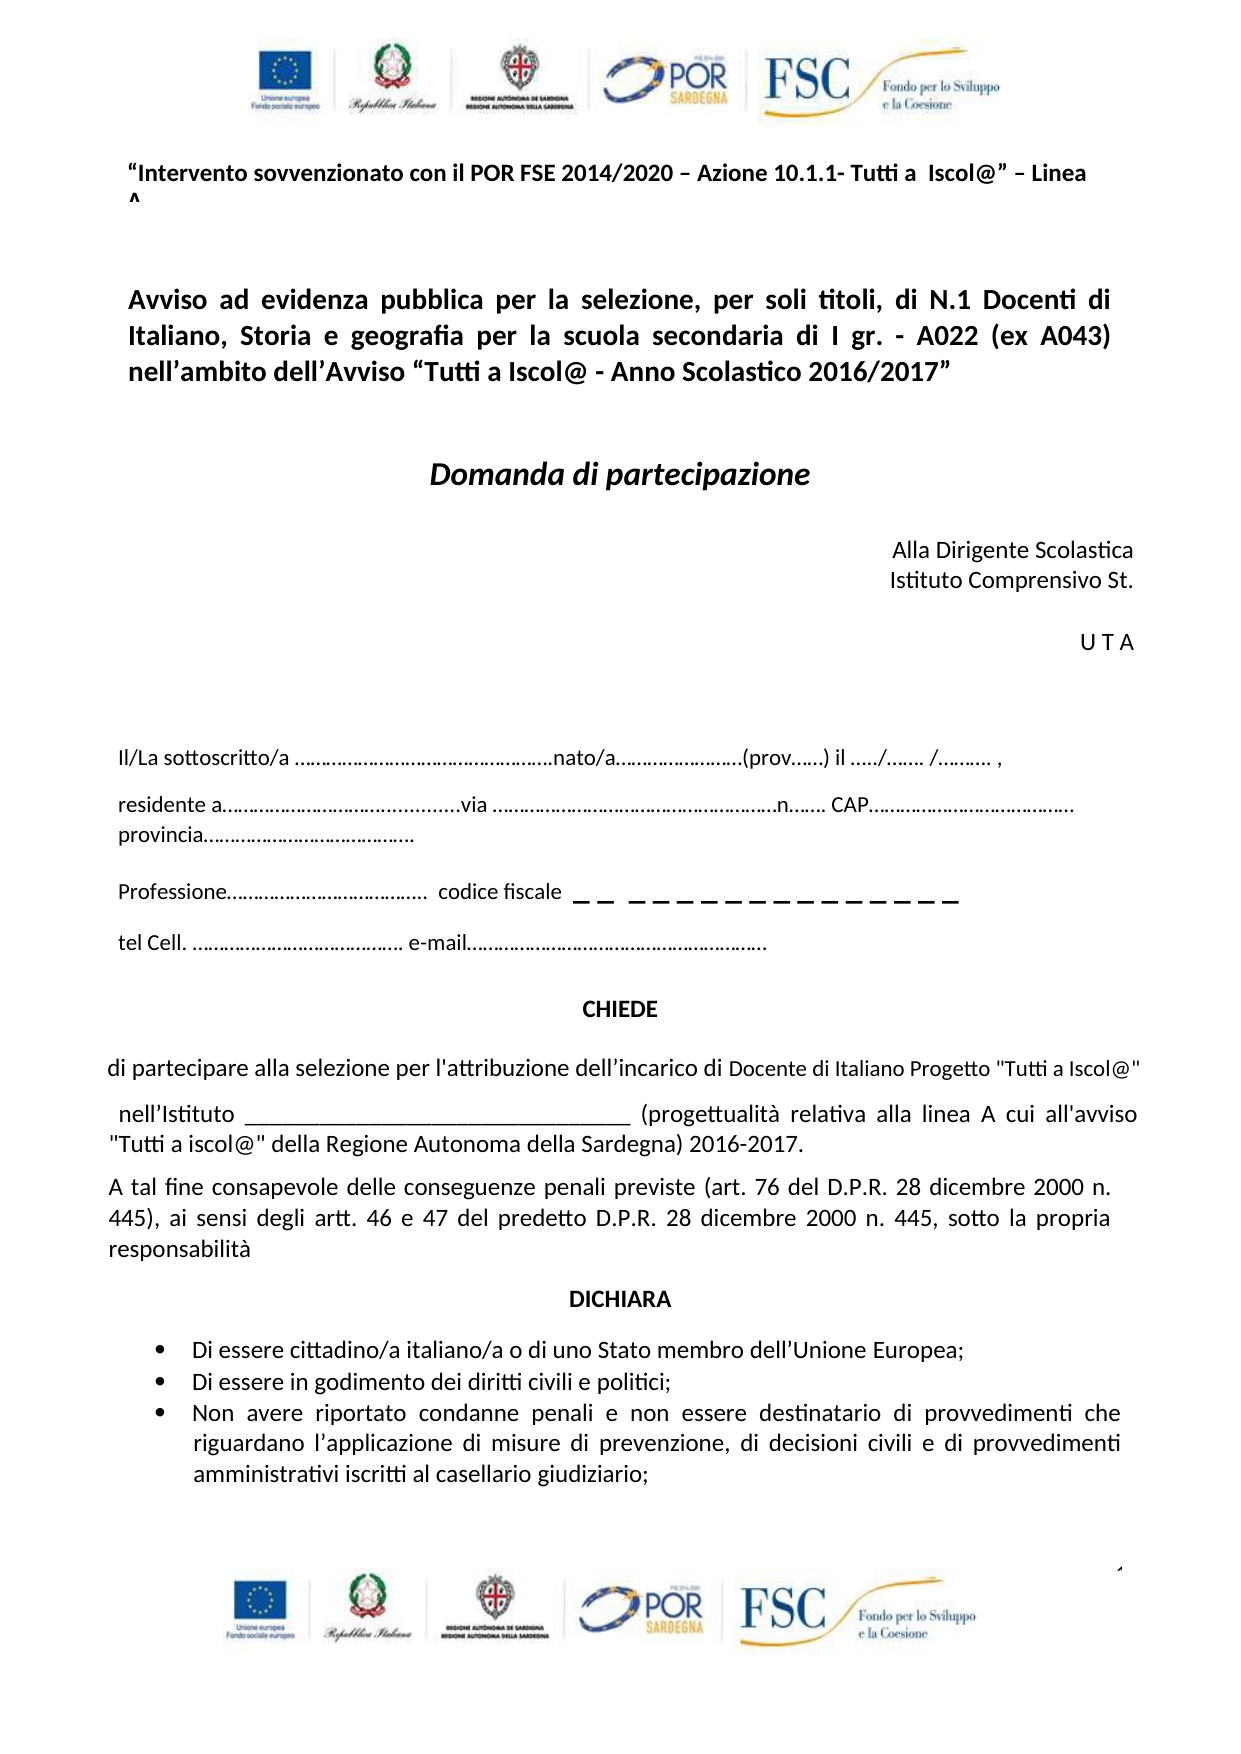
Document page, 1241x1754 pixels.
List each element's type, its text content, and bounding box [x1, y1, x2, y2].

text di partecipare alla selezione per l'attribuzione dell’incarico di Docente di Italiano Progetto "Tutti a Iscol@" [107, 1052, 1154, 1083]
list Di essere cittadino/a italiano/a o di uno Stato membro dell’Unione Europea; [156, 1333, 1134, 1365]
text Il/La sottoscritto/a ………………………………………….nato/a……………………(prov……) il …../……. /………. , [118, 743, 1139, 771]
text A tal fine consapevole delle conseguenze penali previste (art. 76 del D.P.R. 28 dicembre 2000 n. 445), ai sensi degli artt. 46 e 47 del predetto D.P.R. 28 dicembre 2000 n. 445, sotto la propria responsabilità [108, 1171, 1113, 1263]
text Professione……………………………….. codice fiscale _ _ _ _ _ _ _ _ _ _ _ _ _ _ _ _ [118, 867, 1124, 908]
list Non avere riportato condanne penali e non essere destinatario di provvedimenti che riguardano l’applicazione di misure di prevenzione, di decisioni civili e di provvedimenti amministrativi iscritti al casellario giudiziario; [156, 1397, 1122, 1488]
text nell’Istituto _______________________________ (progettualità relativa alla linea A cui all'avviso "Tutti a iscol@" della Regione Autonoma della Sardegna) 2016-2017. [108, 1098, 1139, 1159]
text Domanda di partecipazione [127, 453, 1113, 493]
text U T A [106, 626, 1134, 656]
list Di essere in godimento dei diritti civili e politici; [156, 1365, 1134, 1397]
text Alla Dirigente Scolastica [106, 534, 1134, 564]
text CHIEDE [128, 994, 1113, 1024]
text residente a…………………………..............via ………………………………………………n……. CAP………………………………… provincia…………………………………. [118, 790, 1124, 848]
subtitle Avviso ad evidenza pubblica per la selezione, per soli titoli, di N.1 Docenti di Italiano, Storia e geografia per la scuola secondaria di I gr. - A022 (ex A043) nell’ambito dell’Avviso “Tutti a Iscol@ - Anno Scolastico 2016/2017” [128, 281, 1113, 388]
picture [238, 38, 1013, 127]
picture [213, 1568, 989, 1656]
text DICHIARA [127, 1284, 1113, 1314]
text Istituto Comprensivo St. [106, 564, 1134, 595]
text tel Cell. …………………………………. e-mail………………………………………………… [118, 928, 834, 956]
